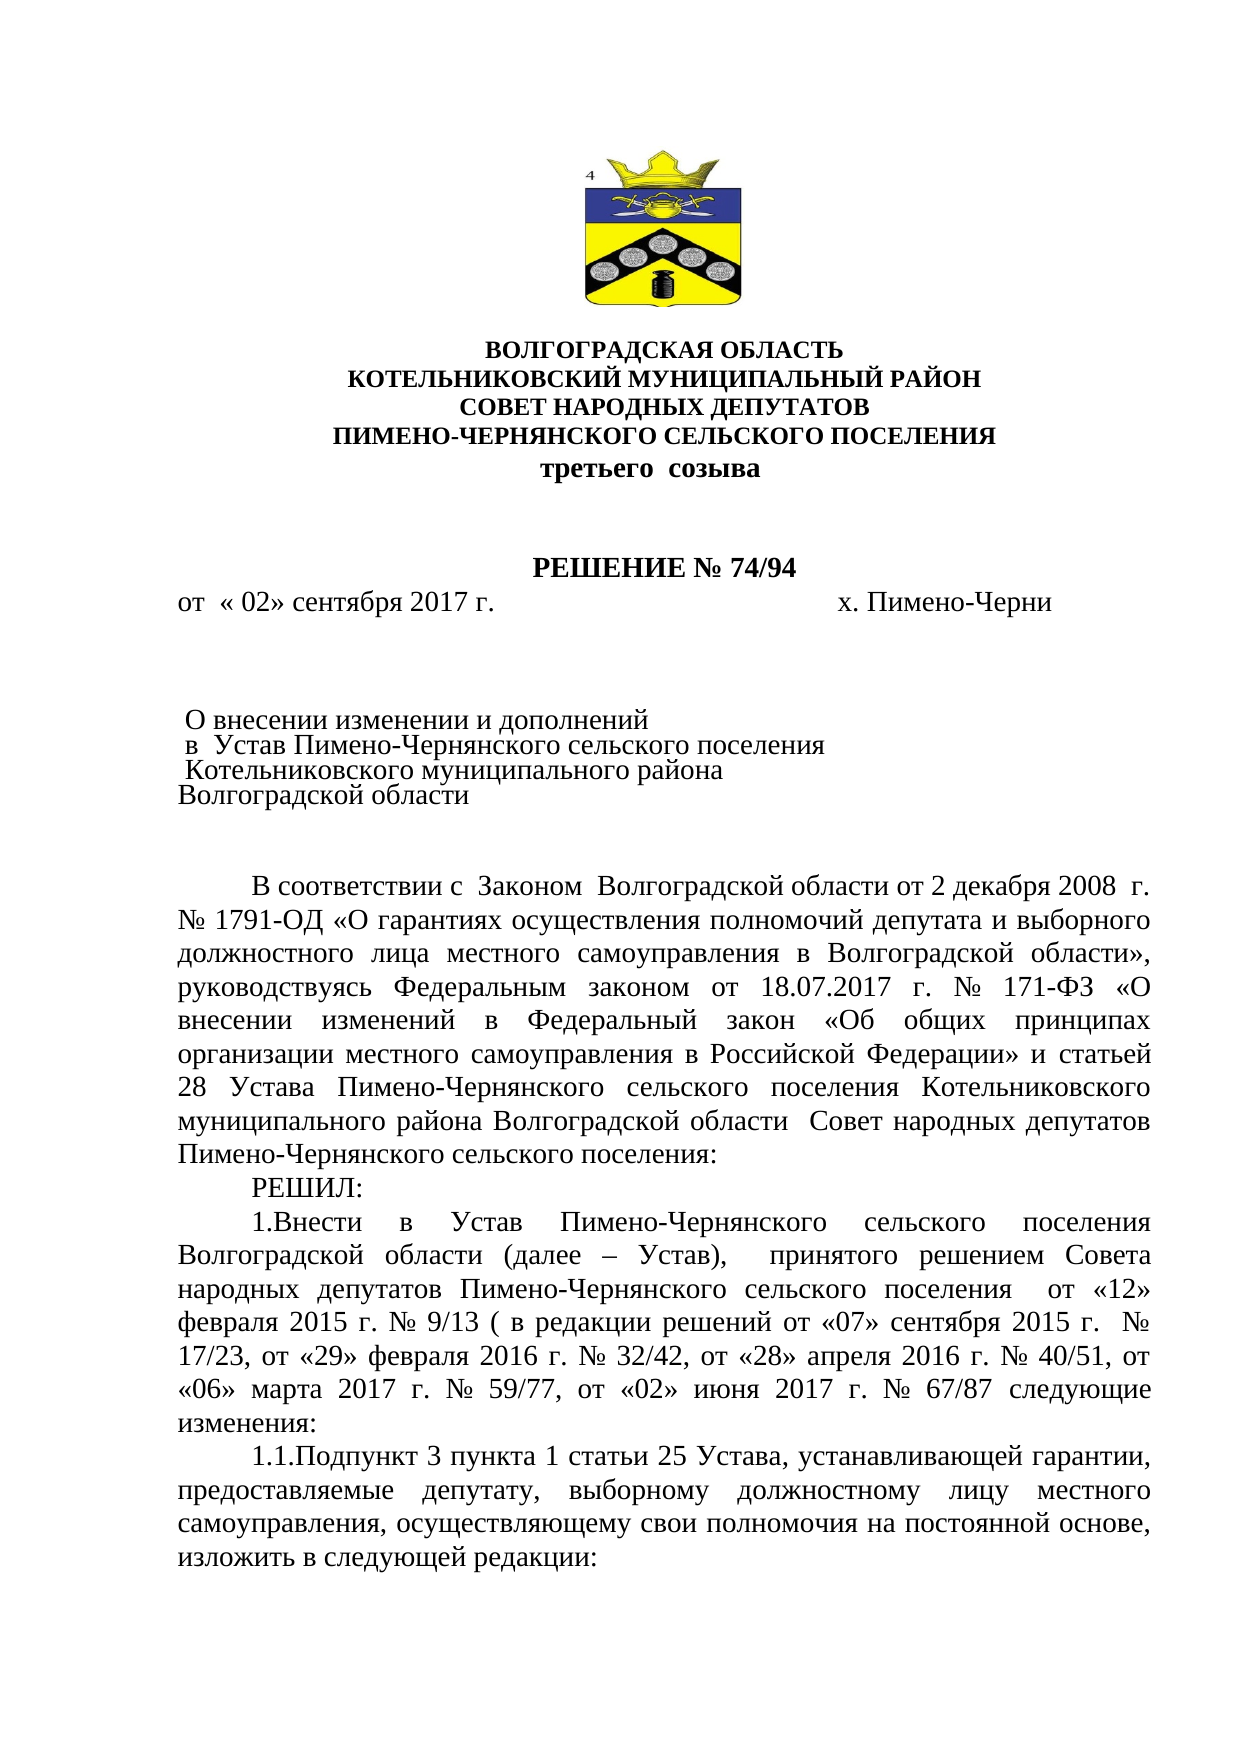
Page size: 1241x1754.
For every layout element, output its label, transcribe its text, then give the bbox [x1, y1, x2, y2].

text в Устав Пимено-Чернянского сельского поселения [177, 735, 1152, 760]
text Котельниковского муниципального района [177, 760, 1152, 785]
text 1.Внести в Устав Пимено-Чернянского сельского поселения Волгоградской области (далее – Устав), принятого решением Совета народных депутатов Пимено-Чернянского сельского поселения от «12» февраля . № 9/13 ( в редакции решений от «07» сентября . № 17/23, от «29» февраля . № 32/42, от «28» апреля . № 40/51, от «06» марта . № 59/77, от «02» июня . № 67/87 следующие изменения: [177, 1204, 1152, 1438]
text 1.1.Подпункт 3 пункта 1 статьи 25 Устава, устанавливающей гарантии, предоставляемые депутату, выборному должностному лицу местного самоуправления, осуществляющему свои полномочия на постоянной основе, изложить в следующей редакции: [177, 1438, 1152, 1573]
text ПИМЕНО-ЧЕРНЯНСКОГО СЕЛЬСКОГО ПОСЕЛЕНИЯ [177, 421, 1152, 450]
picture [583, 146, 745, 307]
text КОТЕЛЬНИКОВСКИЙ МУНИЦИПАЛЬНЫЙ РАЙОН [177, 364, 1152, 392]
text РЕШИЛ: [177, 1170, 1152, 1204]
text РЕШЕНИЕ № 74/94 [177, 551, 1152, 584]
text СОВЕТ НАРОДНЫХ ДЕПУТАТОВ [177, 392, 1152, 421]
text третьего созыва [177, 450, 1152, 483]
text ВОЛГОГРАДСКАЯ ОБЛАСТЬ [177, 335, 1152, 364]
text О внесении изменении и дополнений [177, 710, 1152, 735]
text Волгоградской области [177, 785, 1152, 810]
text от « 02» сентября . х. Пимено-Черни [177, 584, 1152, 618]
text В соответствии с Законом Волгоградской области от 2 декабря 2008 г. № 1791-ОД «О гарантиях осуществления полномочий депутата и выборного должностного лица местного самоуправления в Волгоградской области», руководствуясь Федеральным законом от 18.07.2017 г. № 171-ФЗ «О внесении изменений в Федеральный закон «Об общих принципах организации местного самоуправления в Российской Федерации» и статьей 28 Устава Пимено-Чернянского сельского поселения Котельниковского муниципального района Волгоградской области Совет народных депутатов Пимено-Чернянского сельского поселения: [177, 868, 1152, 1170]
